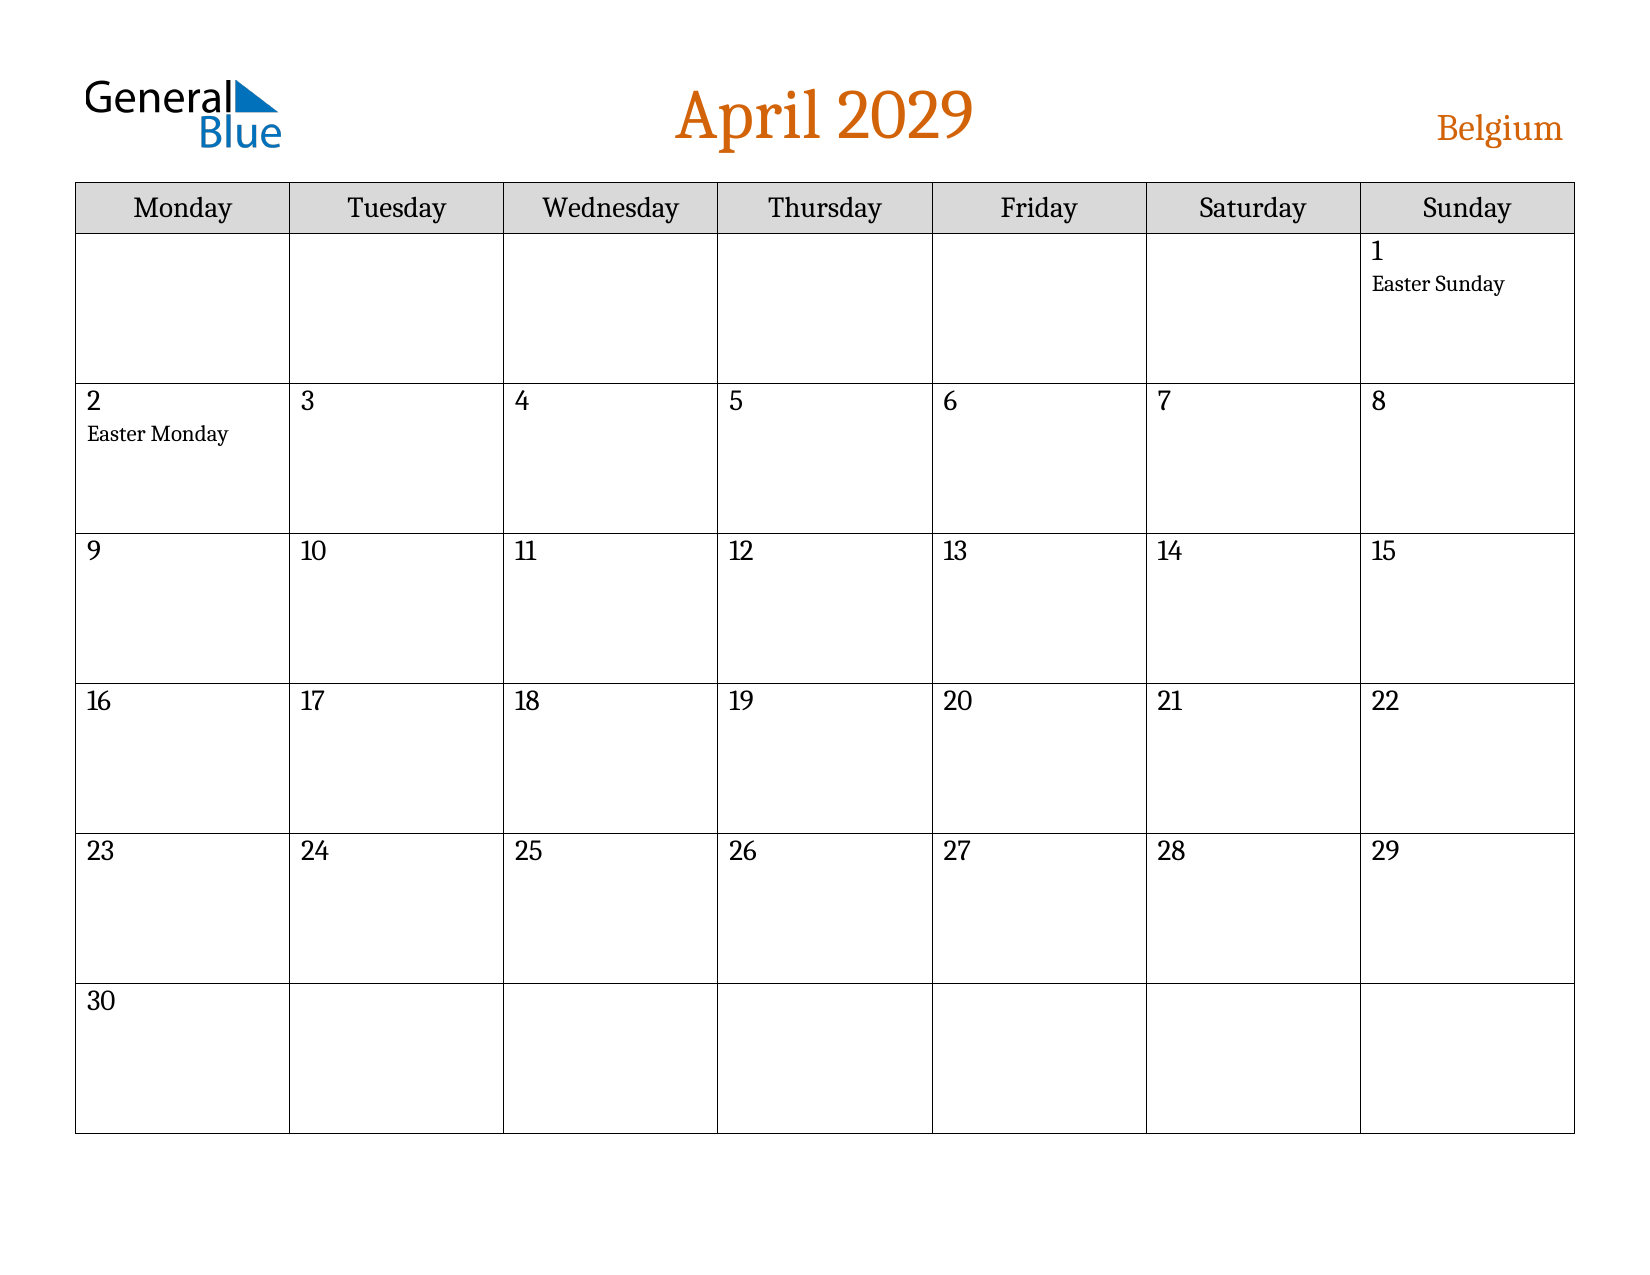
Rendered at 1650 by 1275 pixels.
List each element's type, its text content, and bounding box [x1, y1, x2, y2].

table_cell Tuesday [290, 183, 503, 233]
table_cell [290, 234, 503, 270]
table_cell 9 [76, 534, 289, 570]
table_cell 8 [1361, 384, 1574, 420]
table_header April 2029 [504, 75, 1146, 182]
table_cell Thursday [718, 183, 932, 233]
table_cell [933, 984, 1146, 1020]
table_cell Sunday [1361, 183, 1574, 233]
table_cell [1361, 1020, 1574, 1133]
table_cell 30 [76, 984, 289, 1020]
table_cell [290, 870, 503, 983]
table_cell [718, 420, 932, 533]
table_cell [290, 270, 503, 383]
table_cell 15 [1361, 534, 1574, 570]
table_cell 29 [1361, 834, 1574, 870]
table_cell [290, 420, 503, 533]
table_header Belgium [1146, 75, 1574, 182]
table_cell 6 [933, 384, 1146, 420]
table_cell [718, 720, 932, 833]
table_cell [1147, 984, 1360, 1020]
table_cell [290, 984, 503, 1020]
table_cell [933, 420, 1146, 533]
table_cell 12 [718, 534, 932, 570]
table_cell 18 [504, 684, 717, 720]
table_cell 7 [1147, 384, 1360, 420]
table_cell [718, 870, 932, 983]
table_cell 11 [504, 534, 717, 570]
table_cell [76, 720, 289, 833]
table_cell [504, 1020, 717, 1133]
table_cell Friday [933, 183, 1146, 233]
table_cell [1147, 570, 1360, 683]
table_cell [290, 570, 503, 683]
table_cell 3 [290, 384, 503, 420]
table_cell [1361, 420, 1574, 533]
table_cell 4 [504, 384, 717, 420]
table_cell [504, 420, 717, 533]
table_cell [1361, 984, 1574, 1020]
table_cell [933, 720, 1146, 833]
table_cell [76, 270, 289, 383]
table_cell 28 [1147, 834, 1360, 870]
table_cell 10 [290, 534, 503, 570]
table_cell 24 [290, 834, 503, 870]
table_cell 16 [76, 684, 289, 720]
table_cell [504, 720, 717, 833]
table_cell [718, 570, 932, 683]
table_cell [504, 984, 717, 1020]
table_cell 1 [1361, 234, 1574, 270]
table_cell 20 [933, 684, 1146, 720]
table_cell Easter Sunday [1361, 270, 1574, 383]
table_cell [933, 570, 1146, 683]
table_cell [290, 1020, 503, 1133]
table_cell [504, 234, 717, 270]
picture [86, 80, 281, 148]
table_cell [76, 1020, 289, 1133]
table_cell 14 [1147, 534, 1360, 570]
table_cell Saturday [1147, 183, 1360, 233]
table_cell 17 [290, 684, 503, 720]
table_cell 5 [718, 384, 932, 420]
table_cell [504, 570, 717, 683]
table_cell [1361, 570, 1574, 683]
table_cell [933, 870, 1146, 983]
table_cell [718, 270, 932, 383]
table_cell 2 [76, 384, 289, 420]
table_cell 25 [504, 834, 717, 870]
table_cell 19 [718, 684, 932, 720]
table_cell [1147, 1020, 1360, 1133]
table_cell [76, 870, 289, 983]
table_cell [933, 270, 1146, 383]
table_cell [76, 570, 289, 683]
table_cell 23 [76, 834, 289, 870]
table_header [76, 75, 503, 182]
table_cell Monday [76, 183, 289, 233]
table_cell [1147, 870, 1360, 983]
table_cell [1147, 720, 1360, 833]
table_cell [1147, 270, 1360, 383]
table_cell [718, 984, 932, 1020]
table_cell [933, 1020, 1146, 1133]
table_cell [290, 720, 503, 833]
table_cell 22 [1361, 684, 1574, 720]
table_cell [718, 234, 932, 270]
table_cell 21 [1147, 684, 1360, 720]
table_cell 27 [933, 834, 1146, 870]
table_cell [1147, 420, 1360, 533]
table_cell [1147, 234, 1360, 270]
table_cell Wednesday [504, 183, 717, 233]
table_cell [504, 870, 717, 983]
table_cell 26 [718, 834, 932, 870]
table_cell [933, 234, 1146, 270]
table_cell [718, 1020, 932, 1133]
table_cell [504, 270, 717, 383]
table_cell 13 [933, 534, 1146, 570]
table_cell [1361, 720, 1574, 833]
table_cell [1361, 870, 1574, 983]
table_cell [76, 234, 289, 270]
table_cell Easter Monday [76, 420, 289, 533]
